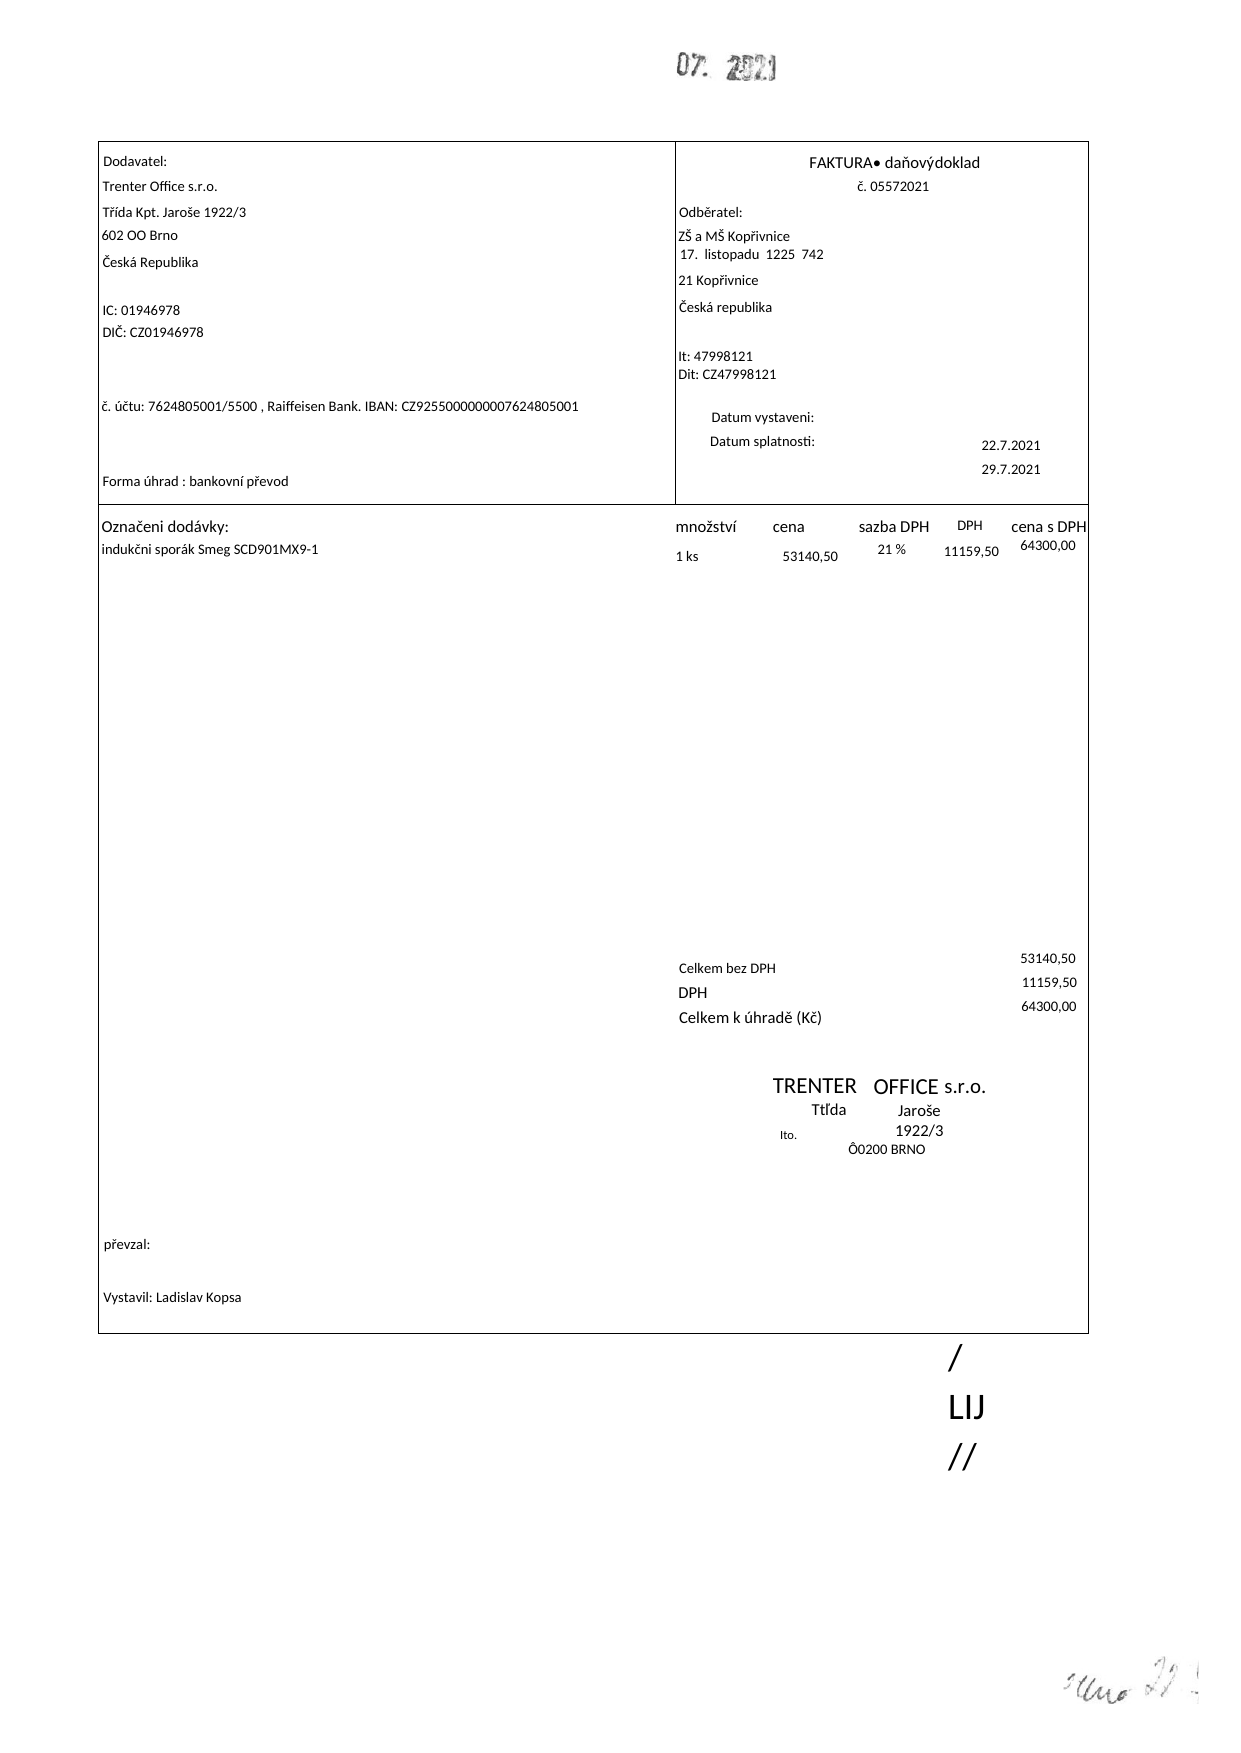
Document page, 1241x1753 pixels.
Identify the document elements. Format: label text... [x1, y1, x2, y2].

table_cell množství cena 1 ks 53140,50 Celkem bez DPH DPH Celkem k úhradě (Kč) TRENTER Ttľda Ito. [675, 505, 857, 1333]
table_header FAKTURA Odběratel: ZŠ a MŠ Kopřivnice 17. listopadu 1225 742 21 Kopřivnice Česká republika It: 47998121 Dit: CZ47998121 Datum vystaveni: Datum splatnosti: [676, 142, 857, 504]
table_cell sazba DPH 21 % OFFICE Jaroše 1922/3 Ô0200 BRNO [857, 505, 943, 1333]
picture [676, 52, 776, 81]
table_cell Označeni dodávky: indukčni sporák Smeg SCD901MX9-1 převzal: Vystavil: Ladislav Kopsa [99, 505, 675, 1333]
table_cell DPH 11159,50 s.r.o. [943, 505, 1011, 1333]
picture [1063, 1682, 1071, 1690]
table_cell cena s DPH 64300,00 53140,50 11159,50 64300,00 [1011, 505, 1088, 1333]
table_header • daňový č. 05572021 [857, 142, 943, 504]
table_header Dodavatel: Trenter Office s.r.o. Třída Kpt. Jaroše 1922/3 602 OO Brno Česká Republika IC: 01946978 DIČ: CZ01946978 č. účtu: 7624805001/5500 , Raiffeisen Bank. IBAN: CZ9255000000007624805001 Forma úhrad : bankovní převod [99, 142, 675, 504]
text /LIJ// [948, 1334, 992, 1478]
picture [1067, 1673, 1076, 1681]
table_header doklad 22.7.2021 29.7.2021 [943, 142, 1088, 504]
picture [1077, 1656, 1199, 1704]
